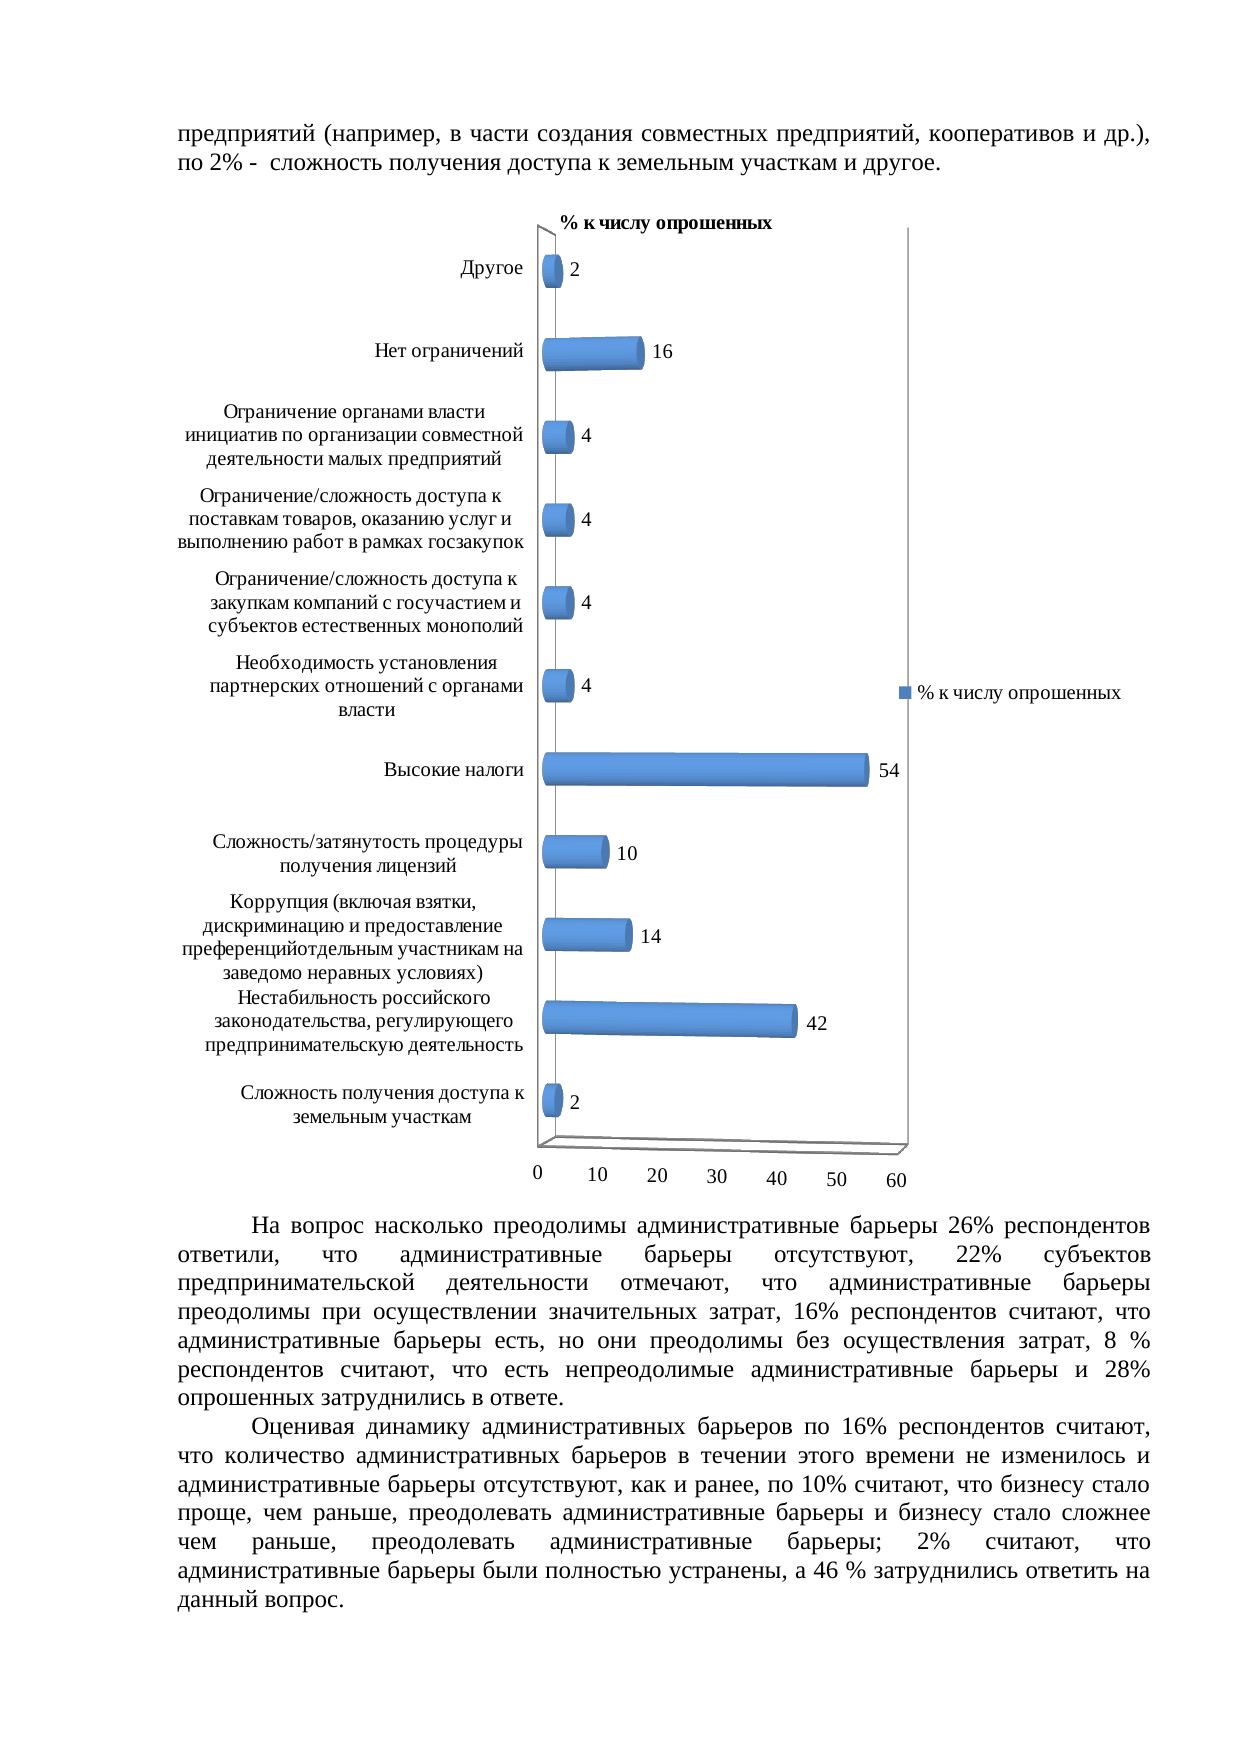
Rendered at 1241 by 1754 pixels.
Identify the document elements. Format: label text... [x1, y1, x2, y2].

text На вопрос насколько преодолимы административные барьеры 26% респондентов ответили, что административные барьеры отсутствуют, 22% субъектов предпринимательской деятельности отмечают, что административные барьеры преодолимы при осуществлении значительных затрат, 16% респондентов считают, что административные барьеры есть, но они преодолимы без осуществления затрат, 8 % респондентов считают, что есть непреодолимые административные барьеры и 28% опрошенных затруднились в ответе. [177, 1210, 1152, 1411]
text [177, 118, 1152, 176]
text Оценивая динамику административных барьеров по 16% респондентов считают, что количество административных барьеров в течении этого времени не изменилось и административные барьеры отсутствуют, как и ранее, по 10% считают, что бизнесу стало проще, чем раньше, преодолевать административные барьеры и бизнесу стало сложнее чем раньше, преодолевать административные барьеры; 2% считают, что административные барьеры были полностью устранены, а 46 % затруднились ответить на данный вопрос. [177, 1411, 1152, 1612]
